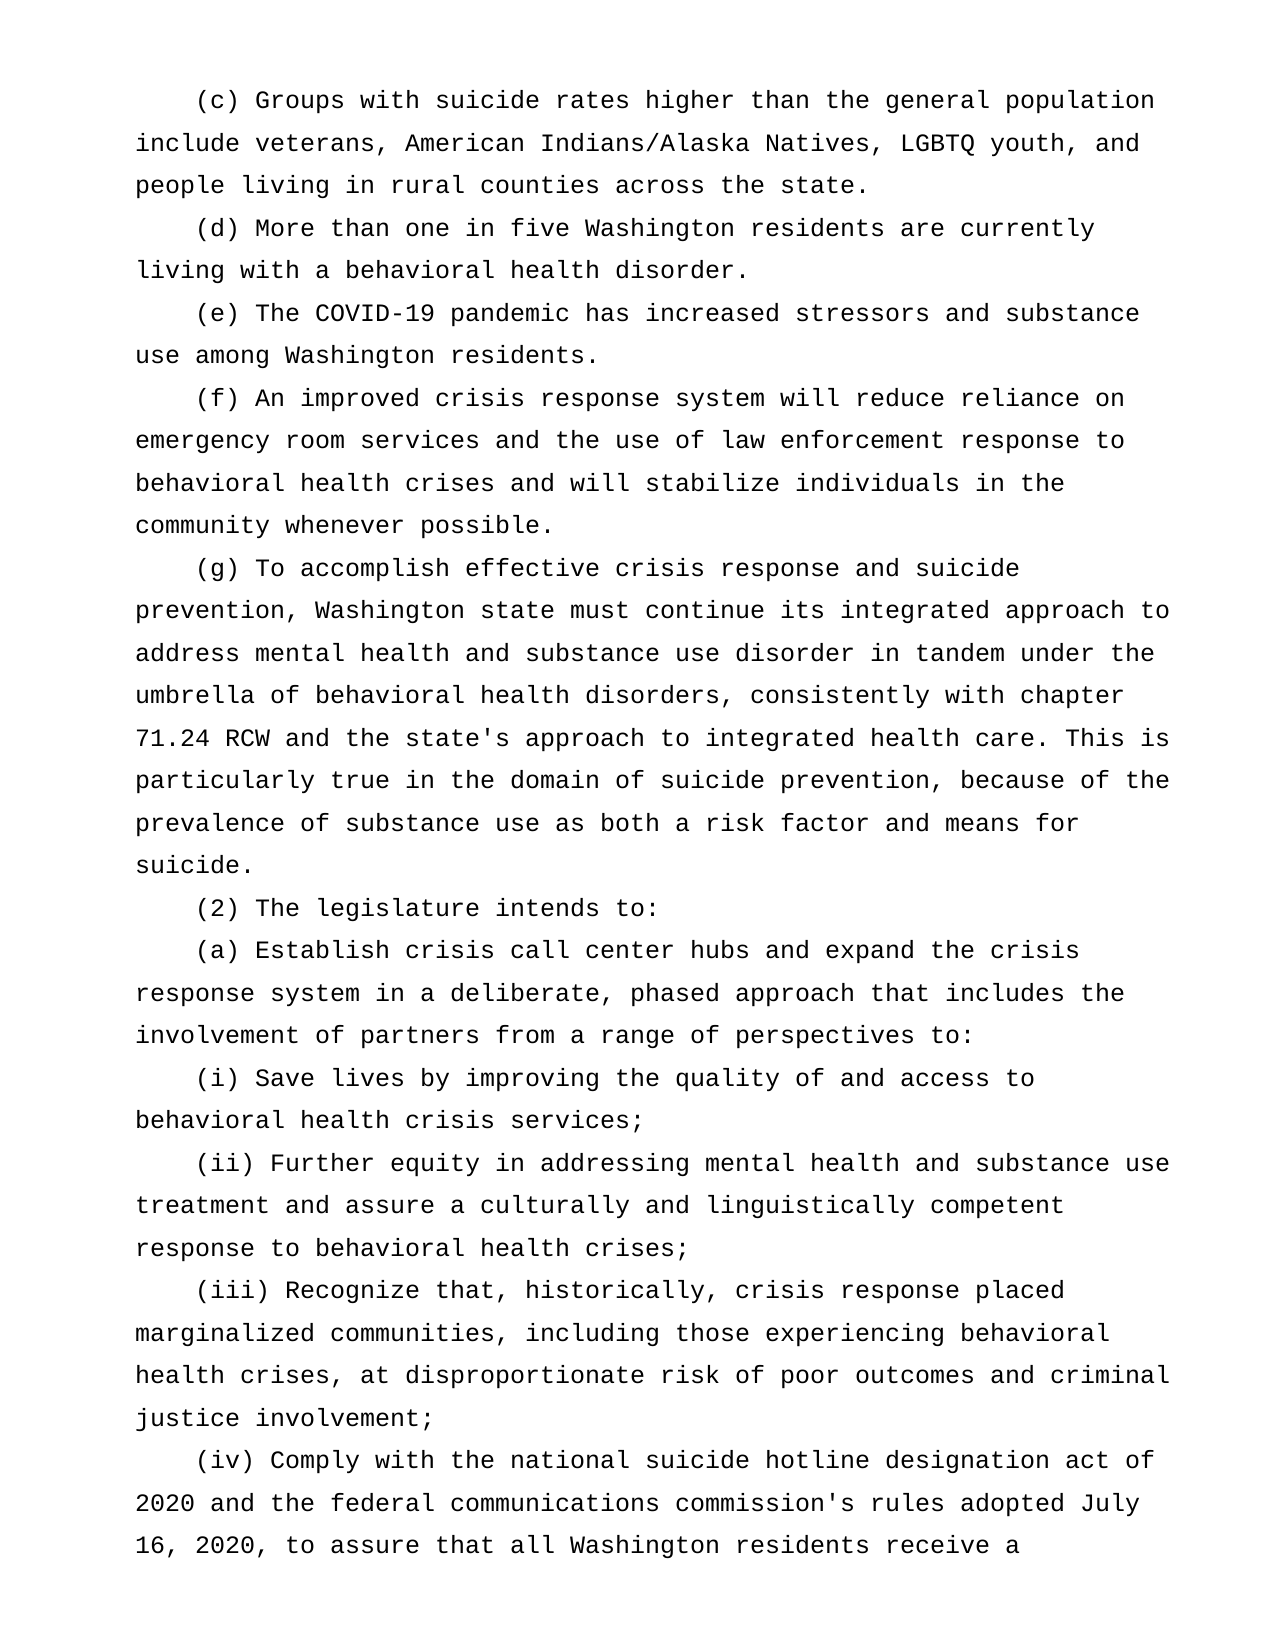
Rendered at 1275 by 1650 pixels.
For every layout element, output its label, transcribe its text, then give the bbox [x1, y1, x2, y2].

text (i) Save lives by improving the quality of and access to behavioral health crisis services; [135, 1052, 1170, 1137]
text (f) An improved crisis response system will reduce reliance on emergency room services and the use of law enforcement response to behavioral health crises and will stabilize individuals in the community whenever possible. [135, 372, 1170, 542]
text (d) More than one in five Washington residents are currently living with a behavioral health disorder. [135, 202, 1170, 287]
text (c) Groups with suicide rates higher than the general population include veterans, American Indians/Alaska Natives, LGBTQ youth, and people living in rural counties across the state. [135, 75, 1170, 202]
text (g) To accomplish effective crisis response and suicide prevention, Washington state must continue its integrated approach to address mental health and substance use disorder in tandem under the umbrella of behavioral health disorders, consistently with chapter 71.24 RCW and the state's approach to integrated health care. This is particularly true in the domain of suicide prevention, because of the prevalence of substance use as both a risk factor and means for suicide. [135, 542, 1170, 882]
text (e) The COVID-19 pandemic has increased stressors and substance use among Washington residents. [135, 287, 1170, 372]
text (iii) Recognize that, historically, crisis response placed marginalized communities, including those experiencing behavioral health crises, at disproportionate risk of poor outcomes and criminal justice involvement; [135, 1265, 1170, 1435]
text (2) The legislature intends to: [135, 882, 1170, 925]
text (ii) Further equity in addressing mental health and substance use treatment and assure a culturally and linguistically competent response to behavioral health crises; [135, 1137, 1170, 1265]
text (a) Establish crisis call center hubs and expand the crisis response system in a deliberate, phased approach that includes the involvement of partners from a range of perspectives to: [135, 925, 1170, 1052]
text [135, 1435, 1170, 1562]
